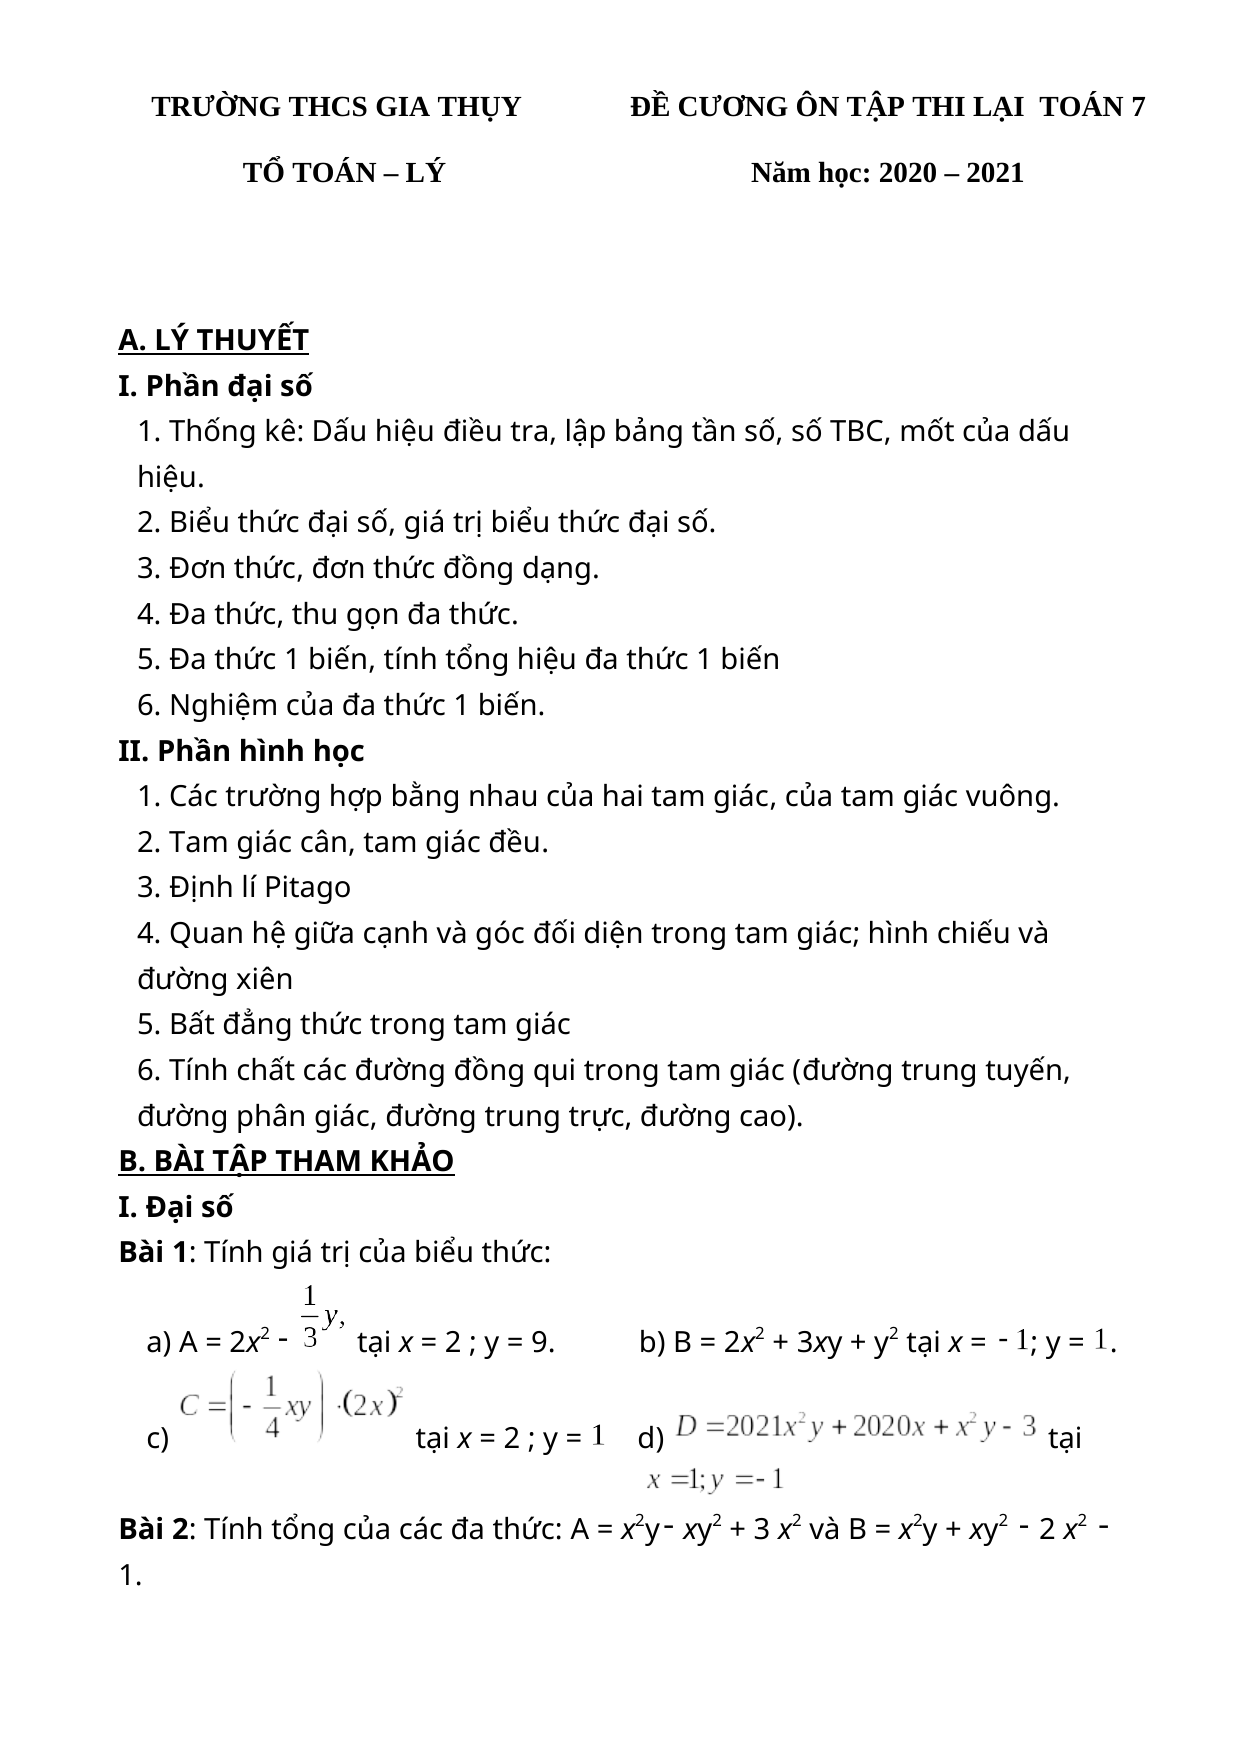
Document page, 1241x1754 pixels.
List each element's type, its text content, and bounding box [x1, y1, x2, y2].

text B. BÀI TẬP THAM KHẢO [118, 1141, 1122, 1180]
text I. Đại số [118, 1186, 1122, 1226]
text Bài 2: Tính tổng của các đa thức: A = x2yxy2 + 3 x2 và B = x2y + xy2 2 x2 1. [118, 1508, 1122, 1593]
text 6. Tính chất các đường đồng qui trong tam giác (đường trung tuyến, đường phân giác, đường trung trực, đường cao). [137, 1049, 1122, 1134]
text c) tại x = 2 ; y = d) tại [146, 1367, 1122, 1457]
text 4. Quan hệ giữa cạnh và góc đối diện trong tam giác; hình chiếu và đường xiên [137, 912, 1122, 998]
text a) A = 2x2 tại x = 2 ; y = 9. b) B = 2x2 + 3xy + y2 tại x = ; y = . [146, 1277, 1122, 1361]
list Thống kê: Dấu hiệu điều tra, lập bảng tần số, số TBC, mốt của dấu hiệu. [137, 411, 1122, 496]
list Đa thức, thu gọn đa thức. [137, 593, 1122, 633]
text A. LÝ THUYẾT [118, 319, 1122, 359]
table_header TRƯỜNG THCS GIA THỤY TỔ TOÁN – LÝ [71, 89, 602, 274]
table_header ĐỀ CƯƠNG ÔN TẬP THI LẠI TOÁN 7 Năm học: 2020 – 2021 [602, 89, 1174, 274]
list Nghiệm của đa thức 1 biến. [137, 684, 1122, 724]
list Biểu thức đại số, giá trị biểu thức đại số. [137, 502, 1122, 541]
text Bài 1: Tính giá trị của biểu thức: [118, 1232, 1122, 1271]
text 2. Tam giác cân, tam giác đều. [137, 821, 1122, 861]
text 1. Các trường hợp bằng nhau của hai tam giác, của tam giác vuông. [137, 776, 1122, 815]
list Đa thức 1 biến, tính tổng hiệu đa thức 1 biến [137, 639, 1122, 678]
list Đơn thức, đơn thức đồng dạng. [137, 547, 1122, 587]
text 5. Bất đẳng thức trong tam giác [137, 1004, 1122, 1043]
text II. Phần hình học [118, 730, 1122, 769]
text I. Phần đại số [118, 365, 1122, 404]
text 3. Định lí Pitago [137, 867, 1122, 906]
